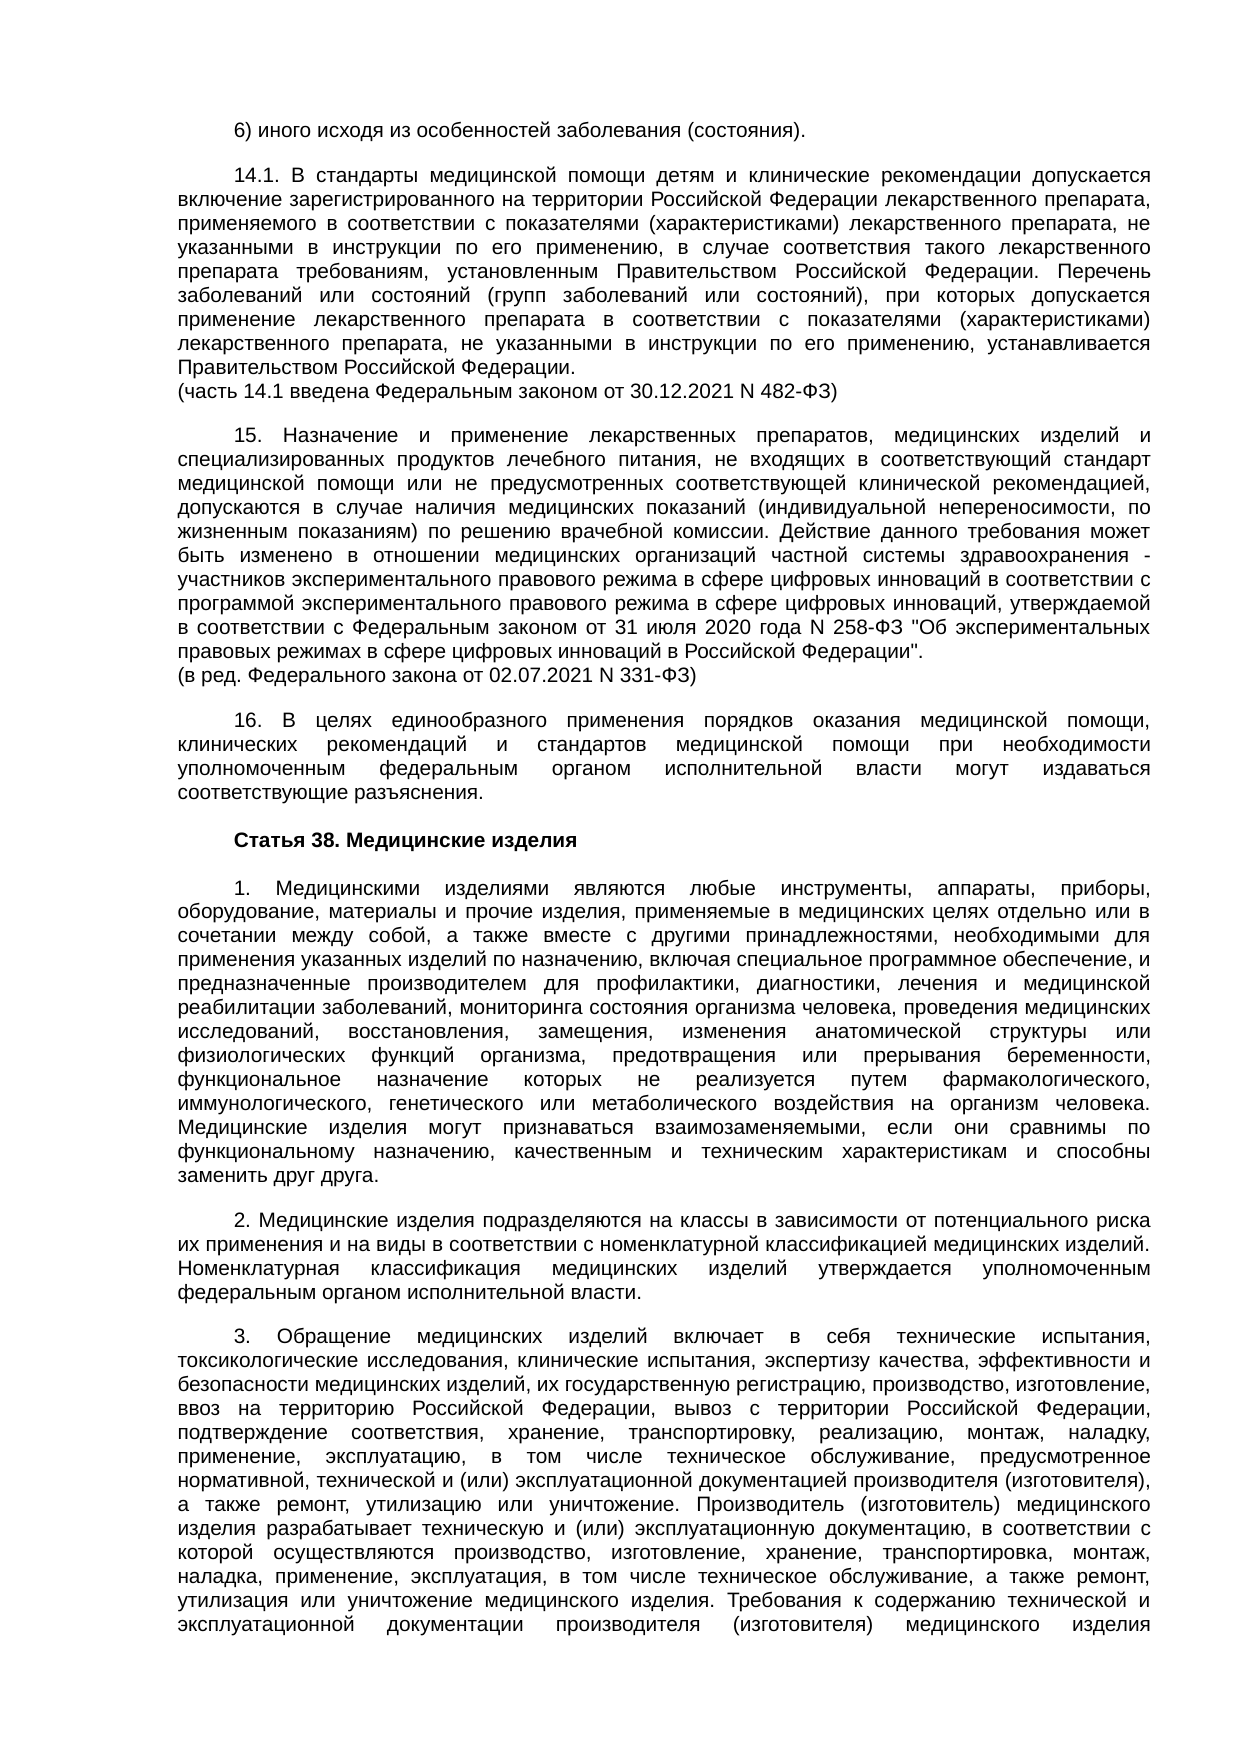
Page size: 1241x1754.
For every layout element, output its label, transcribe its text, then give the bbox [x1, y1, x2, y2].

text 15. Назначение и применение лекарственных препаратов, медицинских изделий и специализированных продуктов лечебного питания, не входящих в соответствующий стандарт медицинской помощи или не предусмотренных соответствующей клинической рекомендацией, допускаются в случае наличия медицинских показаний (индивидуальной непереносимости, по жизненным показаниям) по решению врачебной комиссии. Действие данного требования может быть изменено в отношении медицинских организаций частной системы здравоохранения - участников экспериментального правового режима в сфере цифровых инноваций в соответствии с программой экспериментального правового режима в сфере цифровых инноваций, утверждаемой в соответствии с Федеральным законом от 31 июля 2020 года N 258-ФЗ "Об экспериментальных правовых режимах в сфере цифровых инноваций в Российской Федерации". [177, 423, 1152, 663]
text (в ред. Федерального закона от 02.07.2021 N 331-ФЗ) [177, 663, 1152, 687]
text 14.1. В стандарты медицинской помощи детям и клинические рекомендации допускается включение зарегистрированного на территории Российской Федерации лекарственного препарата, применяемого в соответствии с показателями (характеристиками) лекарственного препарата, не указанными в инструкции по его применению, в случае соответствия такого лекарственного препарата требованиям, установленным Правительством Российской Федерации. Перечень заболеваний или состояний (групп заболеваний или состояний), при которых допускается применение лекарственного препарата в соответствии с показателями (характеристиками) лекарственного препарата, не указанными в инструкции по его применению, устанавливается Правительством Российской Федерации. [177, 163, 1152, 378]
text 2. Медицинские изделия подразделяются на классы в зависимости от потенциального риска их применения и на виды в соответствии с номенклатурной классификацией медицинских изделий. Номенклатурная классификация медицинских изделий утверждается уполномоченным федеральным органом исполнительной власти. [177, 1208, 1152, 1303]
text 1. Медицинскими изделиями являются любые инструменты, аппараты, приборы, оборудование, материалы и прочие изделия, применяемые в медицинских целях отдельно или в сочетании между собой, а также вместе с другими принадлежностями, необходимыми для применения указанных изделий по назначению, включая специальное программное обеспечение, и предназначенные производителем для профилактики, диагностики, лечения и медицинской реабилитации заболеваний, мониторинга состояния организма человека, проведения медицинских исследований, восстановления, замещения, изменения анатомической структуры или физиологических функций организма, предотвращения или прерывания беременности, функциональное назначение которых не реализуется путем фармакологического, иммунологического, генетического или метаболического воздействия на организм человека. Медицинские изделия могут признаваться взаимозаменяемыми, если они сравнимы по функциональному назначению, качественным и техническим характеристикам и способны заменить друг друга. [177, 875, 1152, 1187]
text (часть 14.1 введена Федеральным законом от 30.12.2021 N 482-ФЗ) [177, 378, 1152, 402]
title Статья 38. Медицинские изделия [177, 827, 1152, 851]
text 6) иного исходя из особенностей заболевания (состояния). [177, 118, 1152, 142]
text 16. В целях единообразного применения порядков оказания медицинской помощи, клинических рекомендаций и стандартов медицинской помощи при необходимости уполномоченным федеральным органом исполнительной власти могут издаваться соответствующие разъяснения. [177, 708, 1152, 803]
